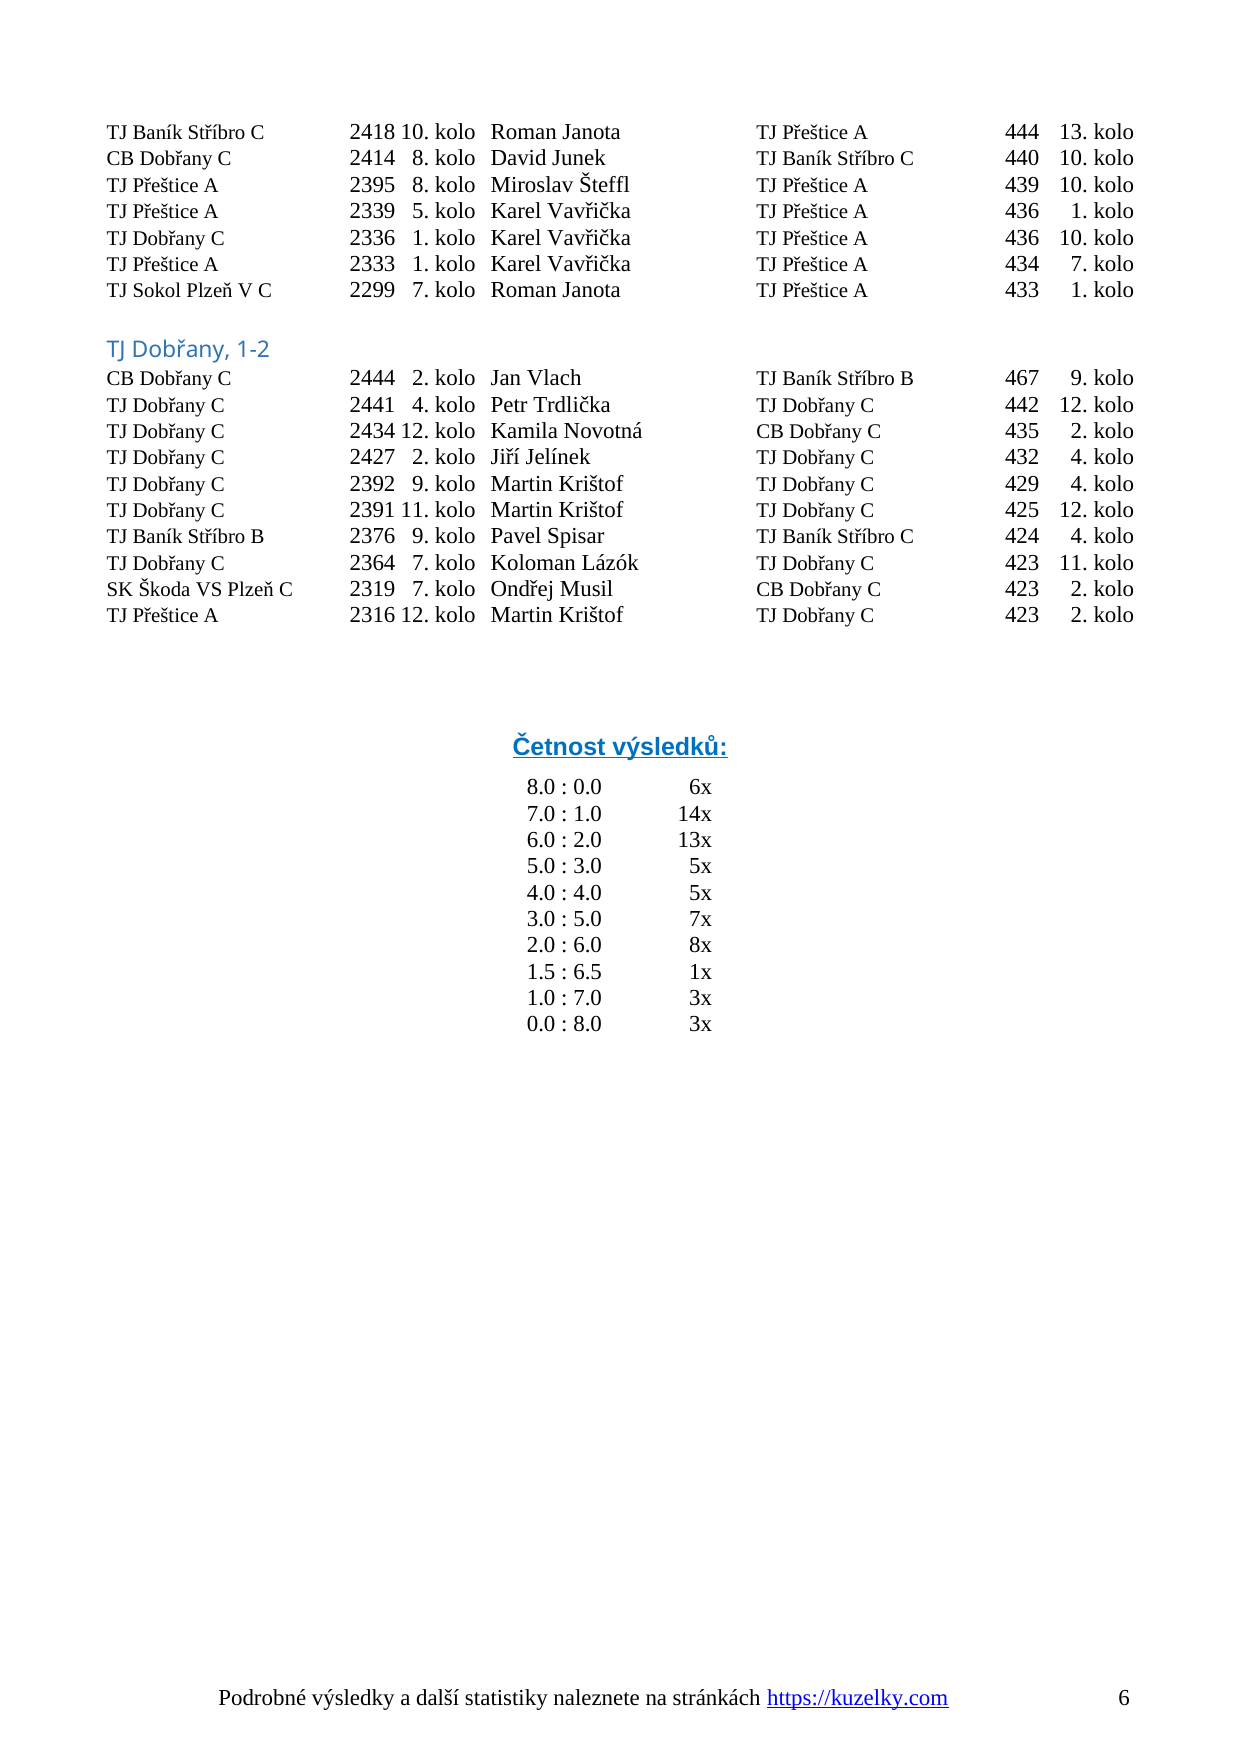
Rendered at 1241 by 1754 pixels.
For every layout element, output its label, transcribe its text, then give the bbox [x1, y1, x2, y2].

text 7.0 : 1.0 14x [106, 799, 1134, 826]
text 1.0 : 7.0 3x [106, 984, 1134, 1010]
text 5.0 : 3.0 5x [106, 852, 1134, 879]
text TJ Přeštice A 2339 5. kolo Karel Vavřička TJ Přeštice A 436 1. kolo [106, 197, 1134, 223]
text Četnost výsledků: [94, 732, 1145, 761]
text 0.0 : 8.0 3x [106, 1010, 1134, 1037]
text TJ Dobřany C 2427 2. kolo Jiří Jelínek TJ Dobřany C 432 4. kolo [106, 443, 1134, 470]
text TJ Dobřany C 2441 4. kolo Petr Trdlička TJ Dobřany C 442 12. kolo [106, 391, 1134, 417]
text TJ Baník Stříbro B 2376 9. kolo Pavel Spisar TJ Baník Stříbro C 424 4. kolo [106, 522, 1134, 549]
text 6.0 : 2.0 13x [106, 826, 1134, 852]
text TJ Dobřany C 2364 7. kolo Koloman Lázók TJ Dobřany C 423 11. kolo [106, 549, 1134, 575]
text 2.0 : 6.0 8x [106, 931, 1134, 958]
text TJ Sokol Plzeň V C 2299 7. kolo Roman Janota TJ Přeštice A 433 1. kolo [106, 276, 1134, 303]
subtitle TJ Dobřany, 1-2 [106, 333, 1134, 364]
text SK Škoda VS Plzeň C 2319 7. kolo Ondřej Musil CB Dobřany C 423 2. kolo [106, 575, 1134, 602]
text 1.5 : 6.5 1x [106, 958, 1134, 984]
text 4.0 : 4.0 5x [106, 879, 1134, 905]
text TJ Baník Stříbro C 2418 10. kolo Roman Janota TJ Přeštice A 444 13. kolo [106, 118, 1134, 144]
text TJ Přeštice A 2316 12. kolo Martin Krištof TJ Dobřany C 423 2. kolo [106, 602, 1134, 628]
text TJ Přeštice A 2333 1. kolo Karel Vavřička TJ Přeštice A 434 7. kolo [106, 250, 1134, 276]
text TJ Dobřany C 2434 12. kolo Kamila Novotná CB Dobřany C 435 2. kolo [106, 417, 1134, 443]
text 3.0 : 5.0 7x [106, 905, 1134, 931]
text TJ Přeštice A 2395 8. kolo Miroslav Šteffl TJ Přeštice A 439 10. kolo [106, 171, 1134, 197]
text TJ Dobřany C 2392 9. kolo Martin Krištof TJ Dobřany C 429 4. kolo [106, 470, 1134, 496]
text CB Dobřany C 2444 2. kolo Jan Vlach TJ Baník Stříbro B 467 9. kolo [106, 364, 1134, 391]
text CB Dobřany C 2414 8. kolo David Junek TJ Baník Stříbro C 440 10. kolo [106, 144, 1134, 171]
text TJ Dobřany C 2336 1. kolo Karel Vavřička TJ Přeštice A 436 10. kolo [106, 223, 1134, 250]
text TJ Dobřany C 2391 11. kolo Martin Krištof TJ Dobřany C 425 12. kolo [106, 496, 1134, 522]
text 8.0 : 0.0 6x [106, 773, 1134, 799]
